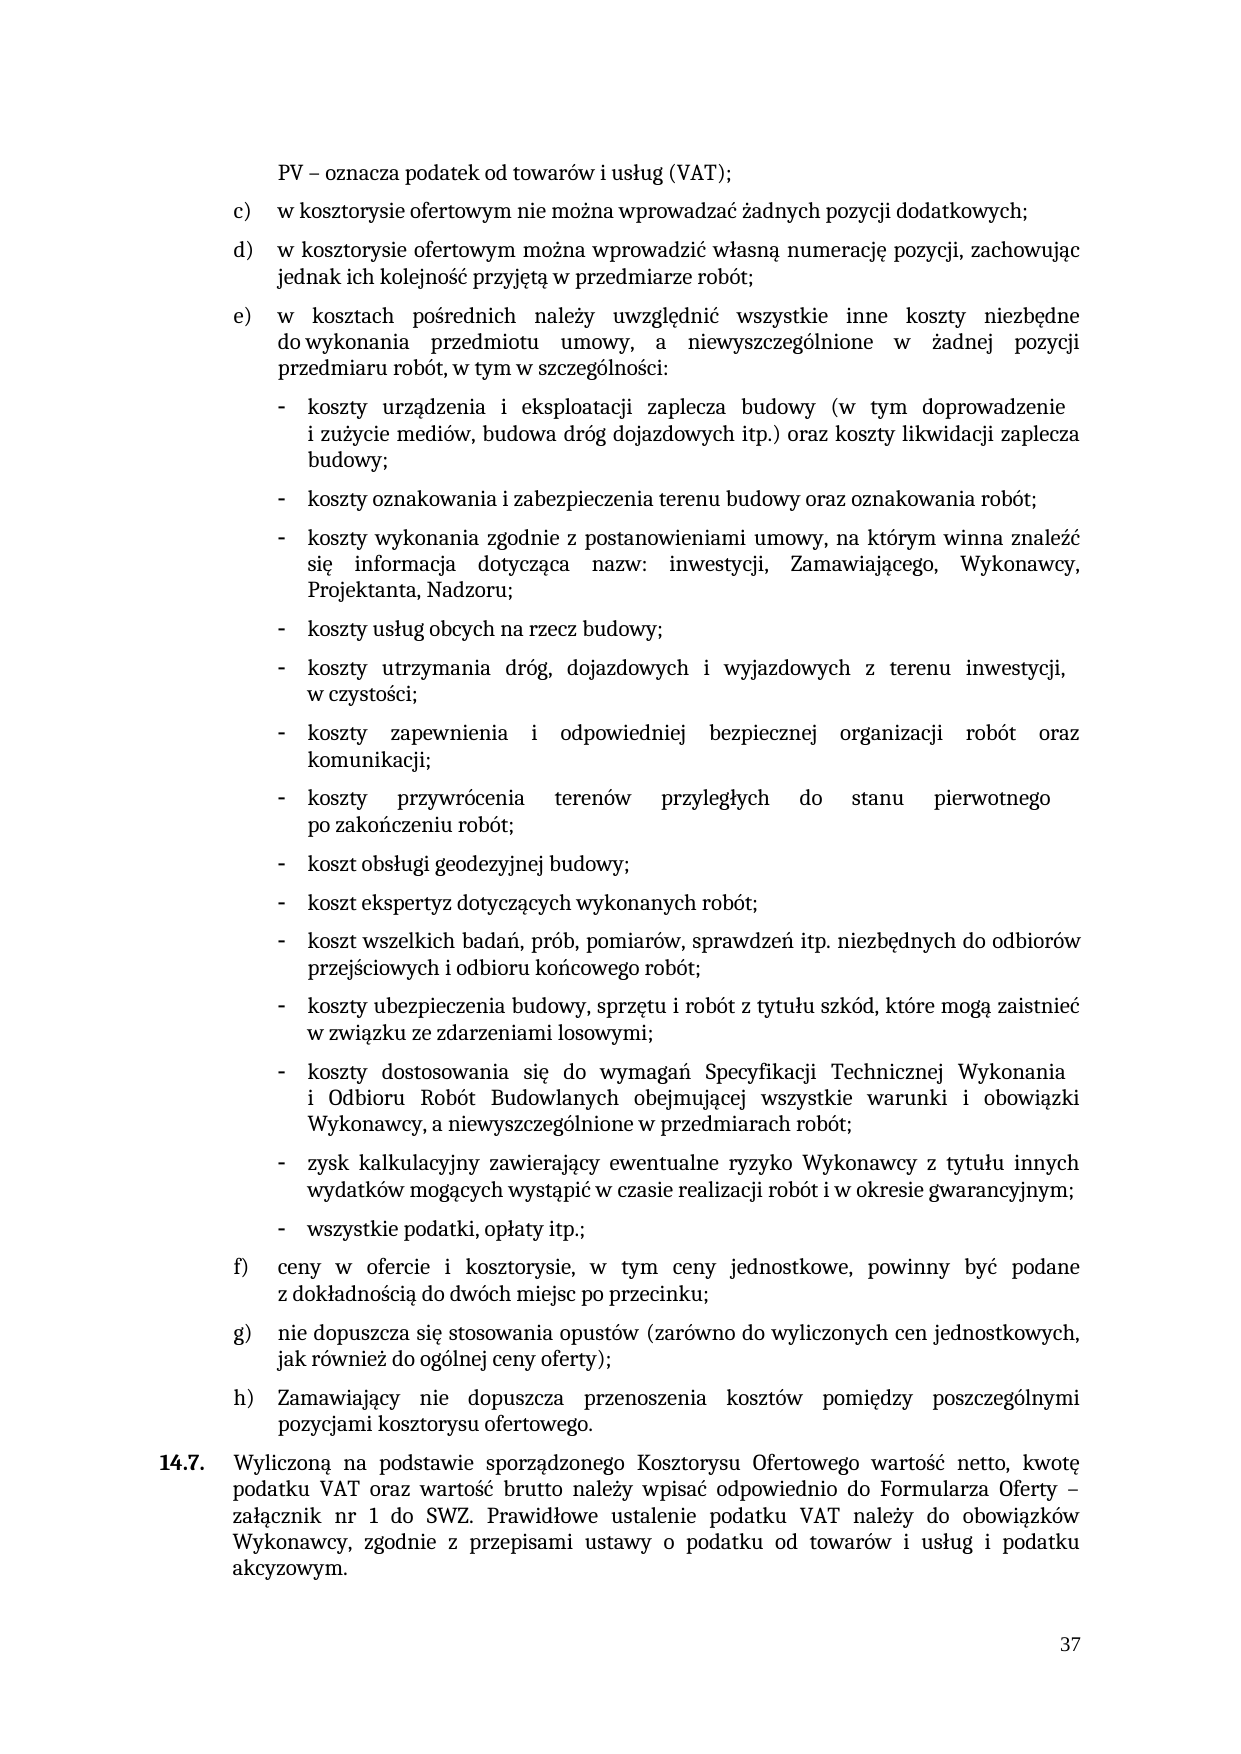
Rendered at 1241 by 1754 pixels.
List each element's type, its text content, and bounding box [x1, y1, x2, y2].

list ceny w ofercie i kosztorysie, w tym ceny jednostkowe, powinny być podane z dokładnością do dwóch miejsc po przecinku; [233, 1254, 1081, 1307]
list koszty dostosowania się do wymagań Specyfikacji Technicznej Wykonania i Odbioru Robót Budowlanych obejmującej wszystkie warunki i obowiązki Wykonawcy, a niewyszczególnione w przedmiarach robót; [278, 1058, 1081, 1138]
list wszystkie podatki, opłaty itp.; [278, 1215, 1081, 1242]
list w kosztach pośrednich należy uwzględnić wszystkie inne koszty niezbędne do wykonania przedmiotu umowy, a niewyszczególnione w żadnej pozycji przedmiaru robót, w tym w szczególności: [233, 302, 1081, 381]
list koszty oznakowania i zabezpieczenia terenu budowy oraz oznakowania robót; [278, 486, 1081, 512]
list koszty zapewnienia i odpowiedniej bezpiecznej organizacji robót oraz komunikacji; [278, 720, 1081, 773]
list koszty urządzenia i eksploatacji zaplecza budowy (w tym doprowadzenie i zużycie mediów, budowa dróg dojazdowych itp.) oraz koszty likwidacji zaplecza budowy; [278, 394, 1081, 473]
list koszty utrzymania dróg, dojazdowych i wyjazdowych z terenu inwestycji, w czystości; [278, 655, 1081, 707]
list w kosztorysie ofertowym nie można wprowadzać żadnych pozycji dodatkowych; [233, 198, 1081, 225]
list nie dopuszcza się stosowania opustów (zarówno do wyliczonych cen jednostkowych, jak również do ogólnej ceny oferty); [233, 1319, 1081, 1372]
list koszty usług obcych na rzecz budowy; [278, 616, 1081, 642]
list koszty wykonania zgodnie z postanowieniami umowy, na którym winna znaleźć się informacja dotycząca nazw: inwestycji, Zamawiającego, Wykonawcy, Projektanta, Nadzoru; [278, 524, 1081, 603]
list PV – oznacza podatek od towarów i usług (VAT); [278, 159, 1081, 186]
list Zamawiający nie dopuszcza przenoszenia kosztów pomiędzy poszczególnymi pozycjami kosztorysu ofertowego. [233, 1384, 1081, 1437]
list koszt obsługi geodezyjnej budowy; [278, 850, 1081, 877]
list koszt wszelkich badań, prób, pomiarów, sprawdzeń itp. niezbędnych do odbiorów przejściowych i odbioru końcowego robót; [278, 928, 1081, 981]
list w kosztorysie ofertowym można wprowadzić własną numerację pozycji, zachowując jednak ich kolejność przyjętą w przedmiarze robót; [233, 237, 1081, 290]
list koszty przywrócenia terenów przyległych do stanu pierwotnego po zakończeniu robót; [278, 785, 1081, 838]
list koszt ekspertyz dotyczących wykonanych robót; [278, 889, 1081, 916]
text 14.7. Wyliczoną na podstawie sporządzonego Kosztorysu Ofertowego wartość netto, kwotę podatku VAT oraz wartość brutto należy wpisać odpowiednio do Formularza Oferty – załącznik nr 1 do SWZ. Prawidłowe ustalenie podatku VAT należy do obowiązków Wykonawcy, zgodnie z przepisami ustawy o podatku od towarów i usług i podatku akcyzowym. [159, 1450, 1081, 1582]
list koszty ubezpieczenia budowy, sprzętu i robót z tytułu szkód, które mogą zaistnieć w związku ze zdarzeniami losowymi; [278, 993, 1081, 1046]
list zysk kalkulacyjny zawierający ewentualne ryzyko Wykonawcy z tytułu innych wydatków mogących wystąpić w czasie realizacji robót i w okresie gwarancyjnym; [278, 1150, 1081, 1203]
